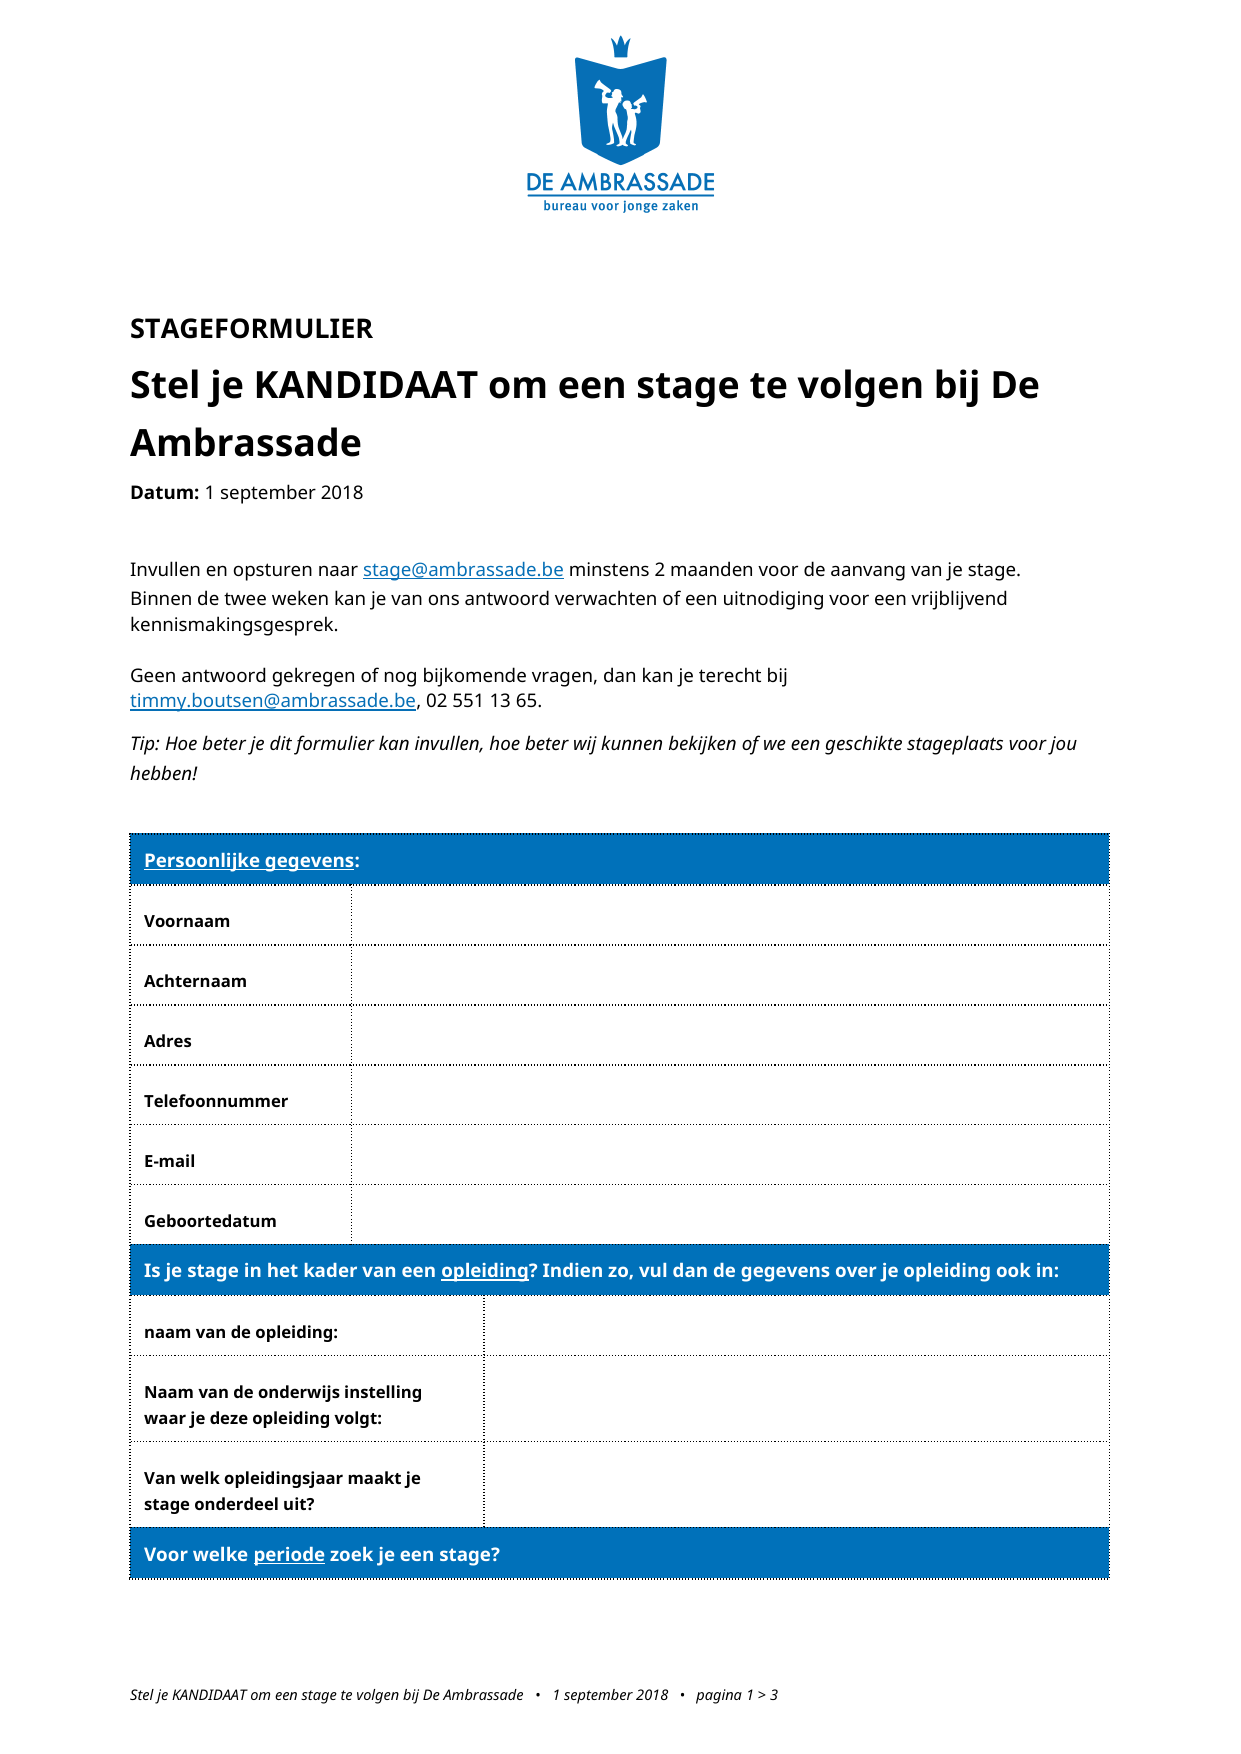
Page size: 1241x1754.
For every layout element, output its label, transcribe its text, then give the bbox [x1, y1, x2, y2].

table_cell Adres [130, 1004, 351, 1064]
table_cell [484, 1295, 1109, 1355]
table_cell Van welk opleidingsjaar maakt je stage onderdeel uit? [130, 1441, 484, 1527]
table_cell Achternaam [130, 944, 351, 1004]
text Invullen en opsturen naar stage@ambrassade.be minstens 2 maanden voor de aanvang van je stage. [130, 556, 1110, 582]
text Tip: Hoe beter je dit formulier kan invullen, hoe beter wij kunnen bekijken of we een geschikte stageplaats voor jou hebben! [130, 731, 1110, 785]
text Datum: [130, 479, 1110, 505]
table_cell [351, 1064, 1109, 1124]
table_cell Voornaam [130, 884, 351, 944]
text Binnen de twee weken kan je van ons antwoord verwachten of een uitnodiging voor een vrijblijvend kennismakingsgesprek. [130, 585, 1110, 662]
table_cell [484, 1355, 1109, 1441]
table_cell [351, 1124, 1109, 1184]
table_cell [351, 1004, 1109, 1064]
table_cell [351, 1184, 1109, 1243]
table_cell [484, 1441, 1109, 1527]
table_cell Is je stage in het kader van een opleiding? Indien zo, vul dan de gegevens over je opleiding ook in: [130, 1244, 1109, 1295]
table_cell E-mail [130, 1124, 351, 1184]
table_cell [351, 884, 1109, 944]
table_cell [351, 944, 1109, 1004]
table_cell Voor welke periode zoek je een stage? [130, 1527, 1109, 1578]
picture [525, 33, 716, 215]
table_cell Geboortedatum [130, 1184, 351, 1243]
table_cell Telefoonnummer [130, 1064, 351, 1124]
table_cell naam van de opleiding: [130, 1295, 484, 1355]
table_cell Naam van de onderwijs instelling waar je deze opleiding volgt: [130, 1355, 484, 1441]
table_header Persoonlijke gegevens: [130, 833, 1109, 884]
text Geen antwoord gekregen of nog bijkomende vragen, dan kan je terecht bij timmy.boutsen@ambrassade.be, 02 551 13 65. [130, 662, 1110, 713]
